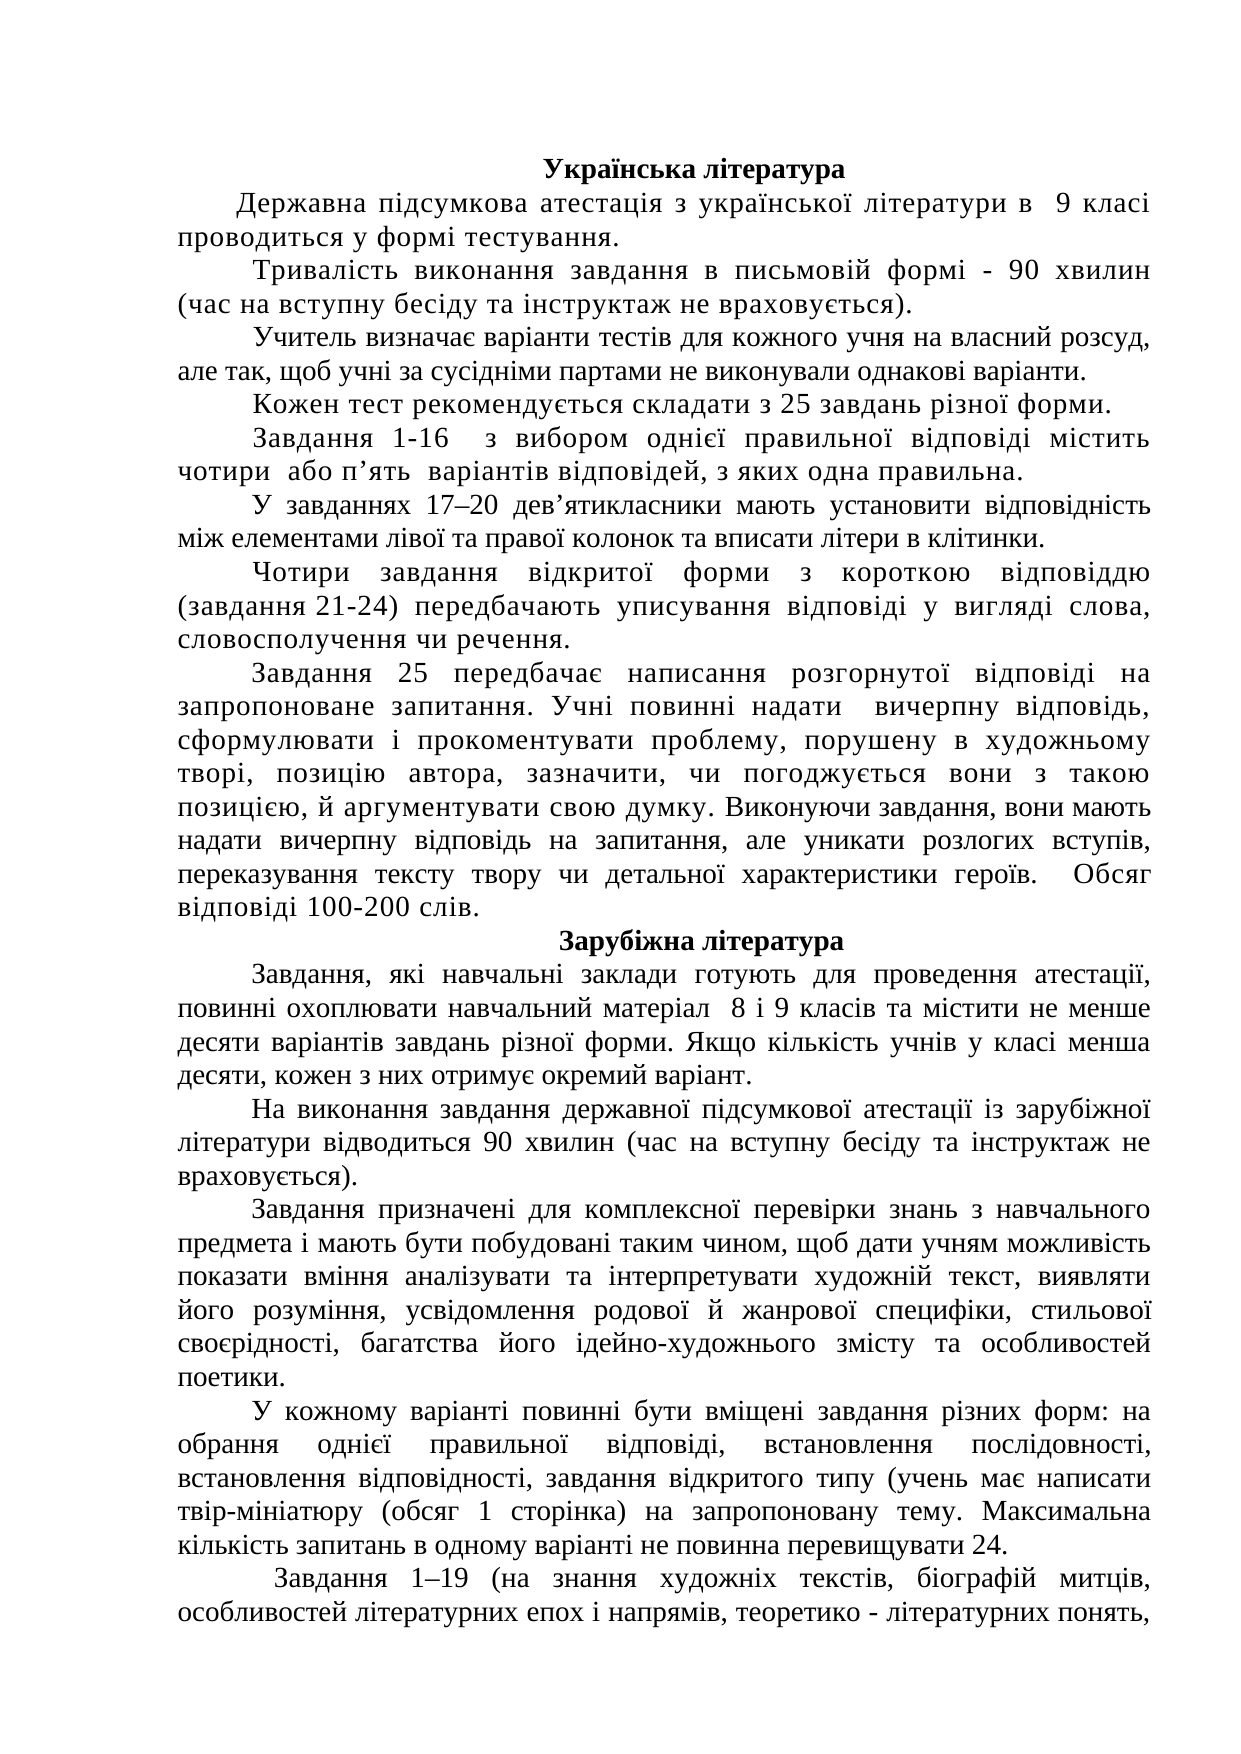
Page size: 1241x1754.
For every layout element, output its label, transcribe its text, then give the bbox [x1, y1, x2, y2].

text У завданнях 17–20 дев’ятикласники мають установити відповідність між елементами лівої та правої колонок та вписати літери в клітинки. [177, 487, 1152, 554]
text Кожен тест рекомендується складати з 25 завдань різної форми. [177, 386, 1152, 420]
text У кожному варіанті повинні бути вміщені завдання різних форм: на обрання однієї правильної відповіді, встановлення послідовності, встановлення відповідності, завдання відкритого типу (учень має написати твір-мініатюру (обсяг 1 сторінка) на запропоновану тему. Максимальна кількість запитань в одному варіанті не повинна перевищувати 24. [177, 1393, 1152, 1560]
text Завдання призначені для комплексної перевірки знань з навчального предмета і мають бути побудовані таким чином, щоб дати учням можливість показати вміння аналізувати та інтерпретувати художній текст, виявляти його розуміння, усвідомлення родової й жанрової специфіки, стильової своєрідності, багатства його ідейно-художнього змісту та особливостей поетики. [177, 1191, 1152, 1393]
text Чотири завдання відкритої форми з короткою відповіддю (завдання 21-24) передбачають уписування відповіді у вигляді слова, словосполучення чи речення. [177, 554, 1152, 655]
text Державна підсумкова атестація з української літератури в 9 класі проводиться у формі тестування. [177, 185, 1152, 252]
text Тривалість виконання завдання в письмовій формі - 90 хвилин (час на вступну бесіду та інструктаж не враховується). [177, 252, 1152, 319]
text Учитель визначає варіанти тестів для кожного учня на власний розсуд, але так, щоб учні за сусідніми партами не виконували однакові варіанти. [177, 319, 1152, 386]
text Завдання, які навчальні заклади готують для проведення атестації, повинні охоплювати навчальний матеріал 8 і 9 класів та містити не менше десяти варіантів завдань різної форми. Якщо кількість учнів у класі менша десяти, кожен з них отримує окремий варіант. [177, 957, 1152, 1091]
text Завдання 25 передбачає написання розгорнутої відповіді на запропоноване запитання. Учні повинні надати вичерпну відповідь, сформулювати і прокоментувати проблему, порушену в художньому творі, позицію автора, зазначити, чи погоджується вони з такою позицією, й аргументувати свою думку. Виконуючи завдання, вони мають надати вичерпну відповідь на запитання, але уникати розлогих вступів, переказування тексту твору чи детальної характеристики героїв. Обсяг відповіді 100-200 слів. [177, 655, 1152, 923]
text На виконання завдання державної підсумкової атестації із зарубіжної літератури відводиться 90 хвилин (час на вступну бесіду та інструктаж не враховується). [177, 1091, 1152, 1191]
text Зарубіжна література [177, 923, 1152, 957]
text Завдання 1-16 з вибором однієї правильної відповіді містить чотири або п’ять варіантів відповідей, з яких одна правильна. [177, 420, 1152, 487]
text Українська література [177, 152, 1152, 185]
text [177, 1560, 1152, 1627]
